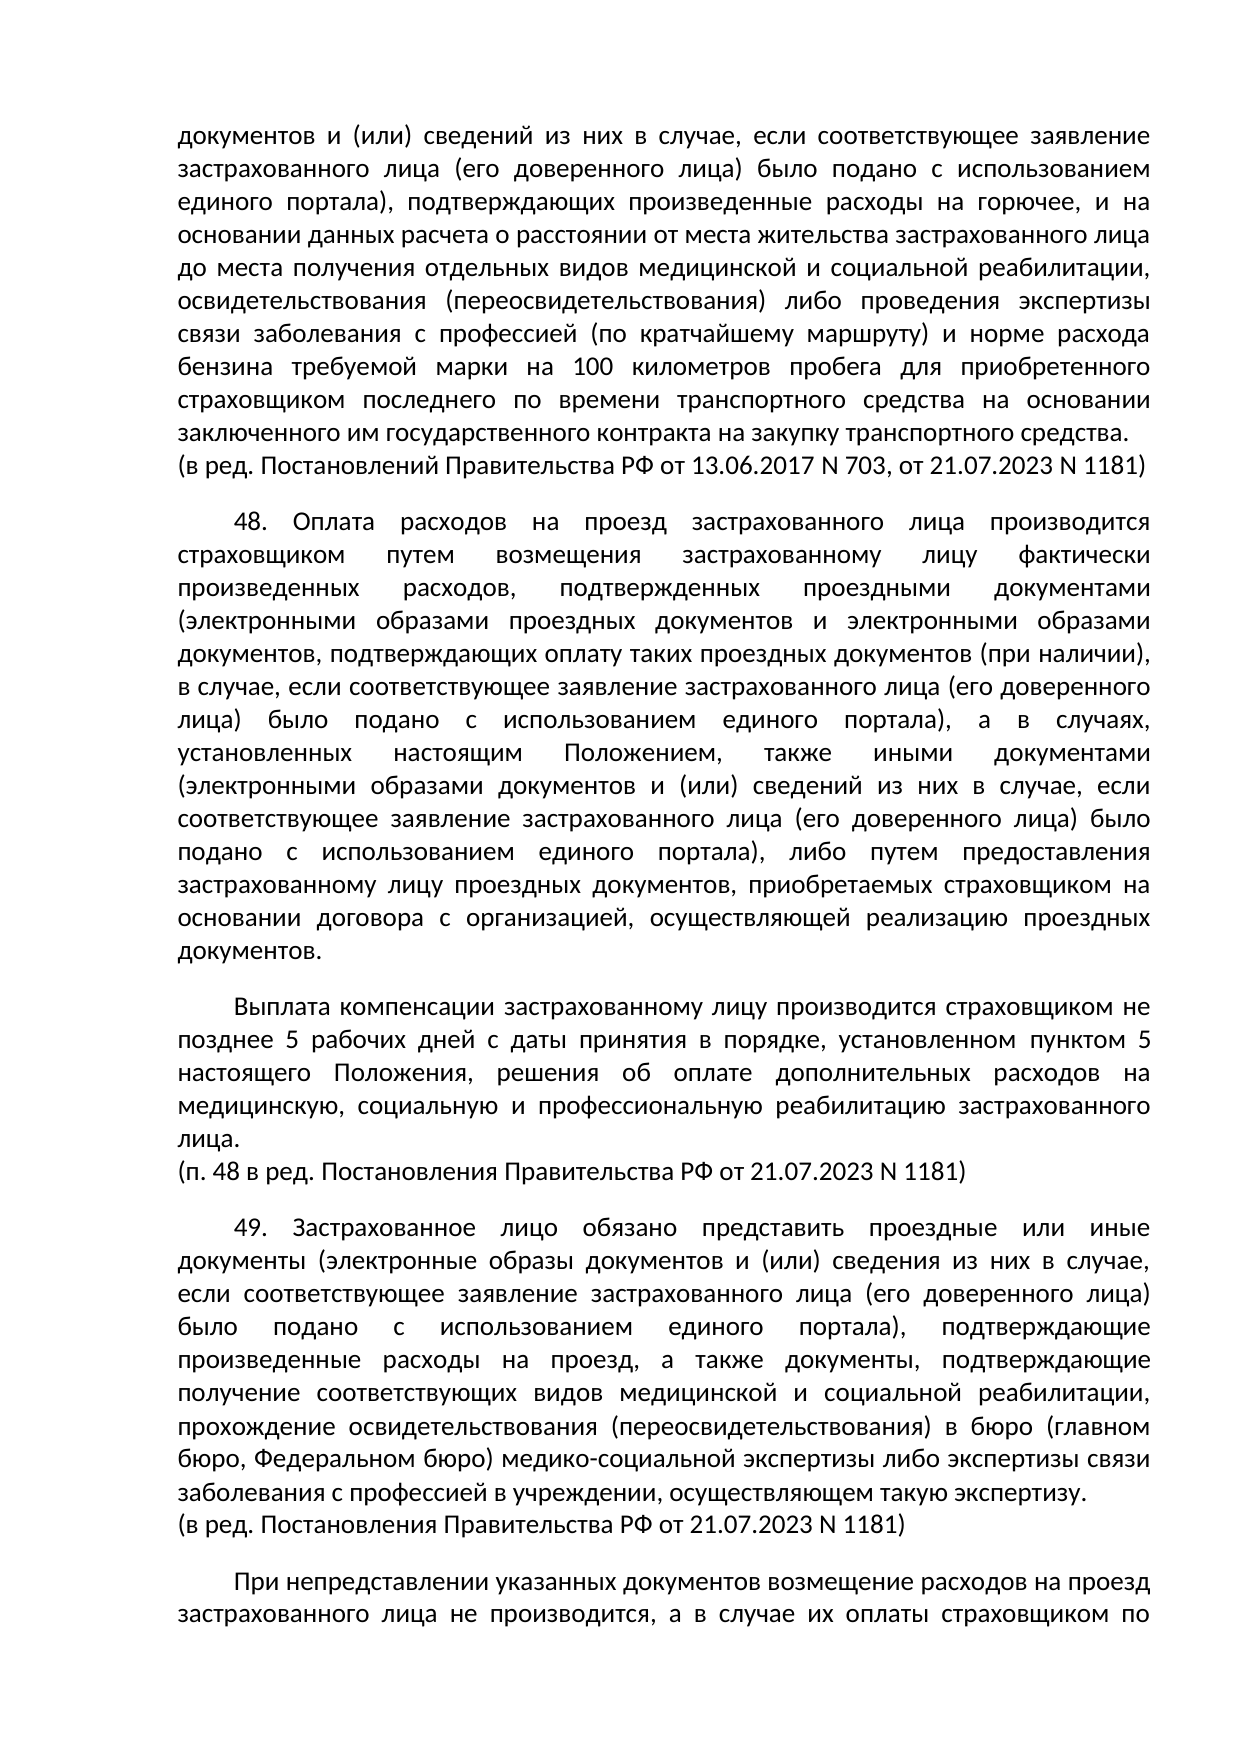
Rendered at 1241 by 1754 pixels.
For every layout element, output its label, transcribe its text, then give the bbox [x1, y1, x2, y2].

text 48. Оплата расходов на проезд застрахованного лица производится страховщиком путем возмещения застрахованному лицу фактически произведенных расходов, подтвержденных проездными документами (электронными образами проездных документов и электронными образами документов, подтверждающих оплату таких проездных документов (при наличии), в случае, если соответствующее заявление застрахованного лица (его доверенного лица) было подано с использованием единого портала), а в случаях, установленных настоящим Положением, также иными документами (электронными образами документов и (или) сведений из них в случае, если соответствующее заявление застрахованного лица (его доверенного лица) было подано с использованием единого портала), либо путем предоставления застрахованному лицу проездных документов, приобретаемых страховщиком на основании договора с организацией, осуществляющей реализацию проездных документов. [177, 504, 1152, 967]
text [177, 118, 1152, 448]
text (в ред. Постановления Правительства РФ от 21.07.2023 N 1181) [177, 1508, 1152, 1541]
text Выплата компенсации застрахованному лицу производится страховщиком не позднее 5 рабочих дней с даты принятия в порядке, установленном пунктом 5 настоящего Положения, решения об оплате дополнительных расходов на медицинскую, социальную и профессиональную реабилитацию застрахованного лица. [177, 989, 1152, 1154]
text (в ред. Постановлений Правительства РФ от 13.06.2017 N 703, от 21.07.2023 N 1181) [177, 448, 1152, 481]
text (п. 48 в ред. Постановления Правительства РФ от 21.07.2023 N 1181) [177, 1154, 1152, 1188]
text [177, 1564, 1152, 1630]
text 49. Застрахованное лицо обязано представить проездные или иные документы (электронные образы документов и (или) сведения из них в случае, если соответствующее заявление застрахованного лица (его доверенного лица) было подано с использованием единого портала), подтверждающие произведенные расходы на проезд, а также документы, подтверждающие получение соответствующих видов медицинской и социальной реабилитации, прохождение освидетельствования (переосвидетельствования) в бюро (главном бюро, Федеральном бюро) медико-социальной экспертизы либо экспертизы связи заболевания с профессией в учреждении, осуществляющем такую экспертизу. [177, 1211, 1152, 1508]
